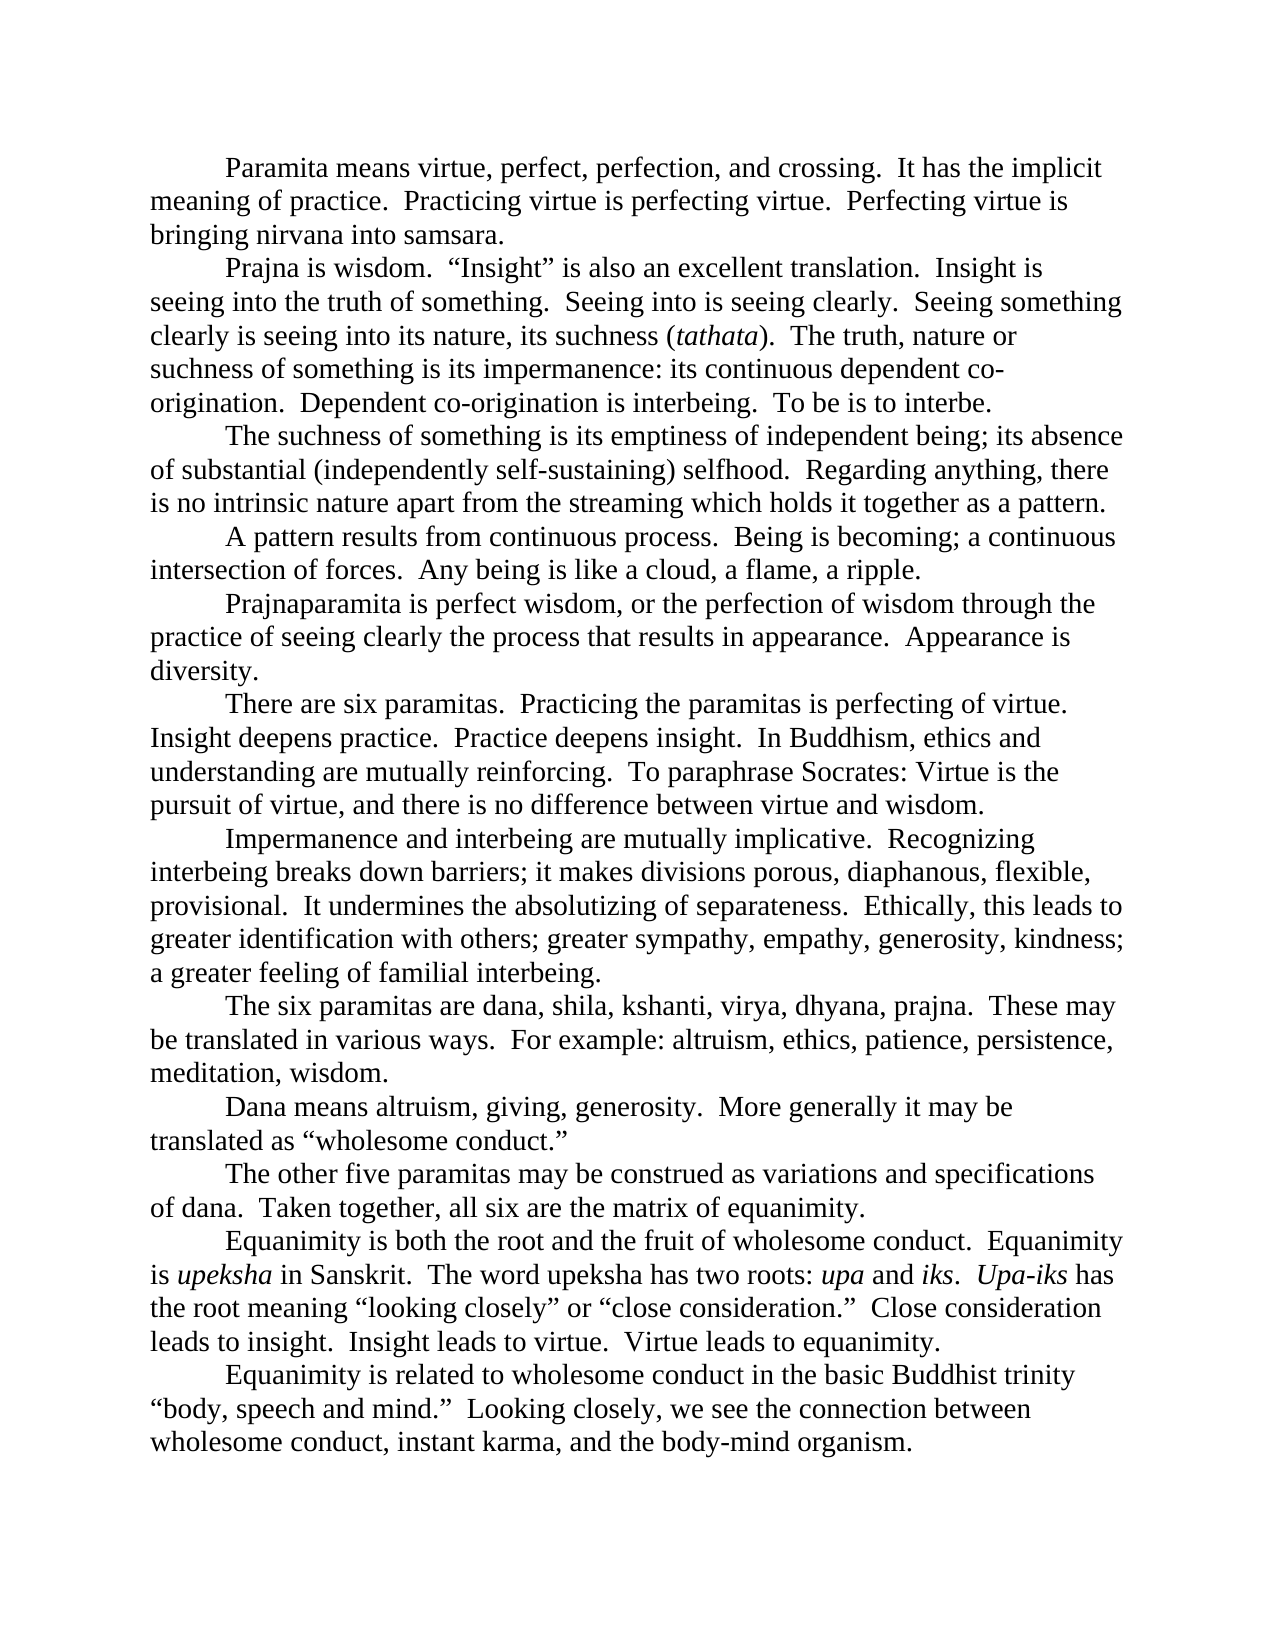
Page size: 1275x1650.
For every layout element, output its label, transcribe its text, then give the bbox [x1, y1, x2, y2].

text Equanimity is both the root and the fruit of wholesome conduct. Equanimity is upeksha in Sanskrit. The word upeksha has two roots: upa and iks. Upa-iks has the root meaning “looking closely” or “close consideration.” Close consideration leads to insight. Insight leads to virtue. Virtue leads to equanimity. [150, 1223, 1125, 1357]
text The six paramitas are dana, shila, kshanti, virya, dhyana, prajna. These may be translated in various ways. For example: altruism, ethics, patience, persistence, meditation, wisdom. [150, 988, 1125, 1089]
text The suchness of something is its emptiness of independent being; its absence of substantial (independently self-sustaining) selfhood. Regarding anything, there is no intrinsic nature apart from the streaming which holds it together as a pattern. [150, 418, 1125, 519]
text The other five paramitas may be construed as variations and specifications of dana. Taken together, all six are the matrix of equanimity. [150, 1156, 1125, 1223]
text There are six paramitas. Practicing the paramitas is perfecting of virtue. Insight deepens practice. Practice deepens insight. In Buddhism, ethics and understanding are mutually reinforcing. To paraphrase Socrates: Virtue is the pursuit of virtue, and there is no difference between virtue and wisdom. [150, 687, 1125, 821]
text Impermanence and interbeing are mutually implicative. Recognizing interbeing breaks down barriers; it makes divisions porous, diaphanous, flexible, provisional. It undermines the absolutizing of separateness. Ethically, this leads to greater identification with others; greater sympathy, empathy, generosity, kindness; a greater feeling of familial interbeing. [150, 821, 1125, 988]
text Equanimity is related to wholesome conduct in the basic Buddhist trinity “body, speech and mind.” Looking closely, we see the connection between wholesome conduct, instant karma, and the body-mind organism. [150, 1357, 1125, 1458]
text Prajna is wisdom. “Insight” is also an excellent translation. Insight is seeing into the truth of something. Seeing into is seeing clearly. Seeing something clearly is seeing into its nature, its suchness (tathata). The truth, nature or suchness of something is its impermanence: its continuous dependent co-origination. Dependent co-origination is interbeing. To be is to interbe. [150, 251, 1125, 418]
text A pattern results from continuous process. Being is becoming; a continuous intersection of forces. Any being is like a cloud, a flame, a ripple. [150, 519, 1125, 586]
text Prajnaparamita is perfect wisdom, or the perfection of wisdom through the practice of seeing clearly the process that results in appearance. Appearance is diversity. [150, 586, 1125, 687]
text Dana means altruism, giving, generosity. More generally it may be translated as “wholesome conduct.” [150, 1089, 1125, 1156]
text Paramita means virtue, perfect, perfection, and crossing. It has the implicit meaning of practice. Practicing virtue is perfecting virtue. Perfecting virtue is bringing nirvana into samsara. [150, 150, 1125, 251]
